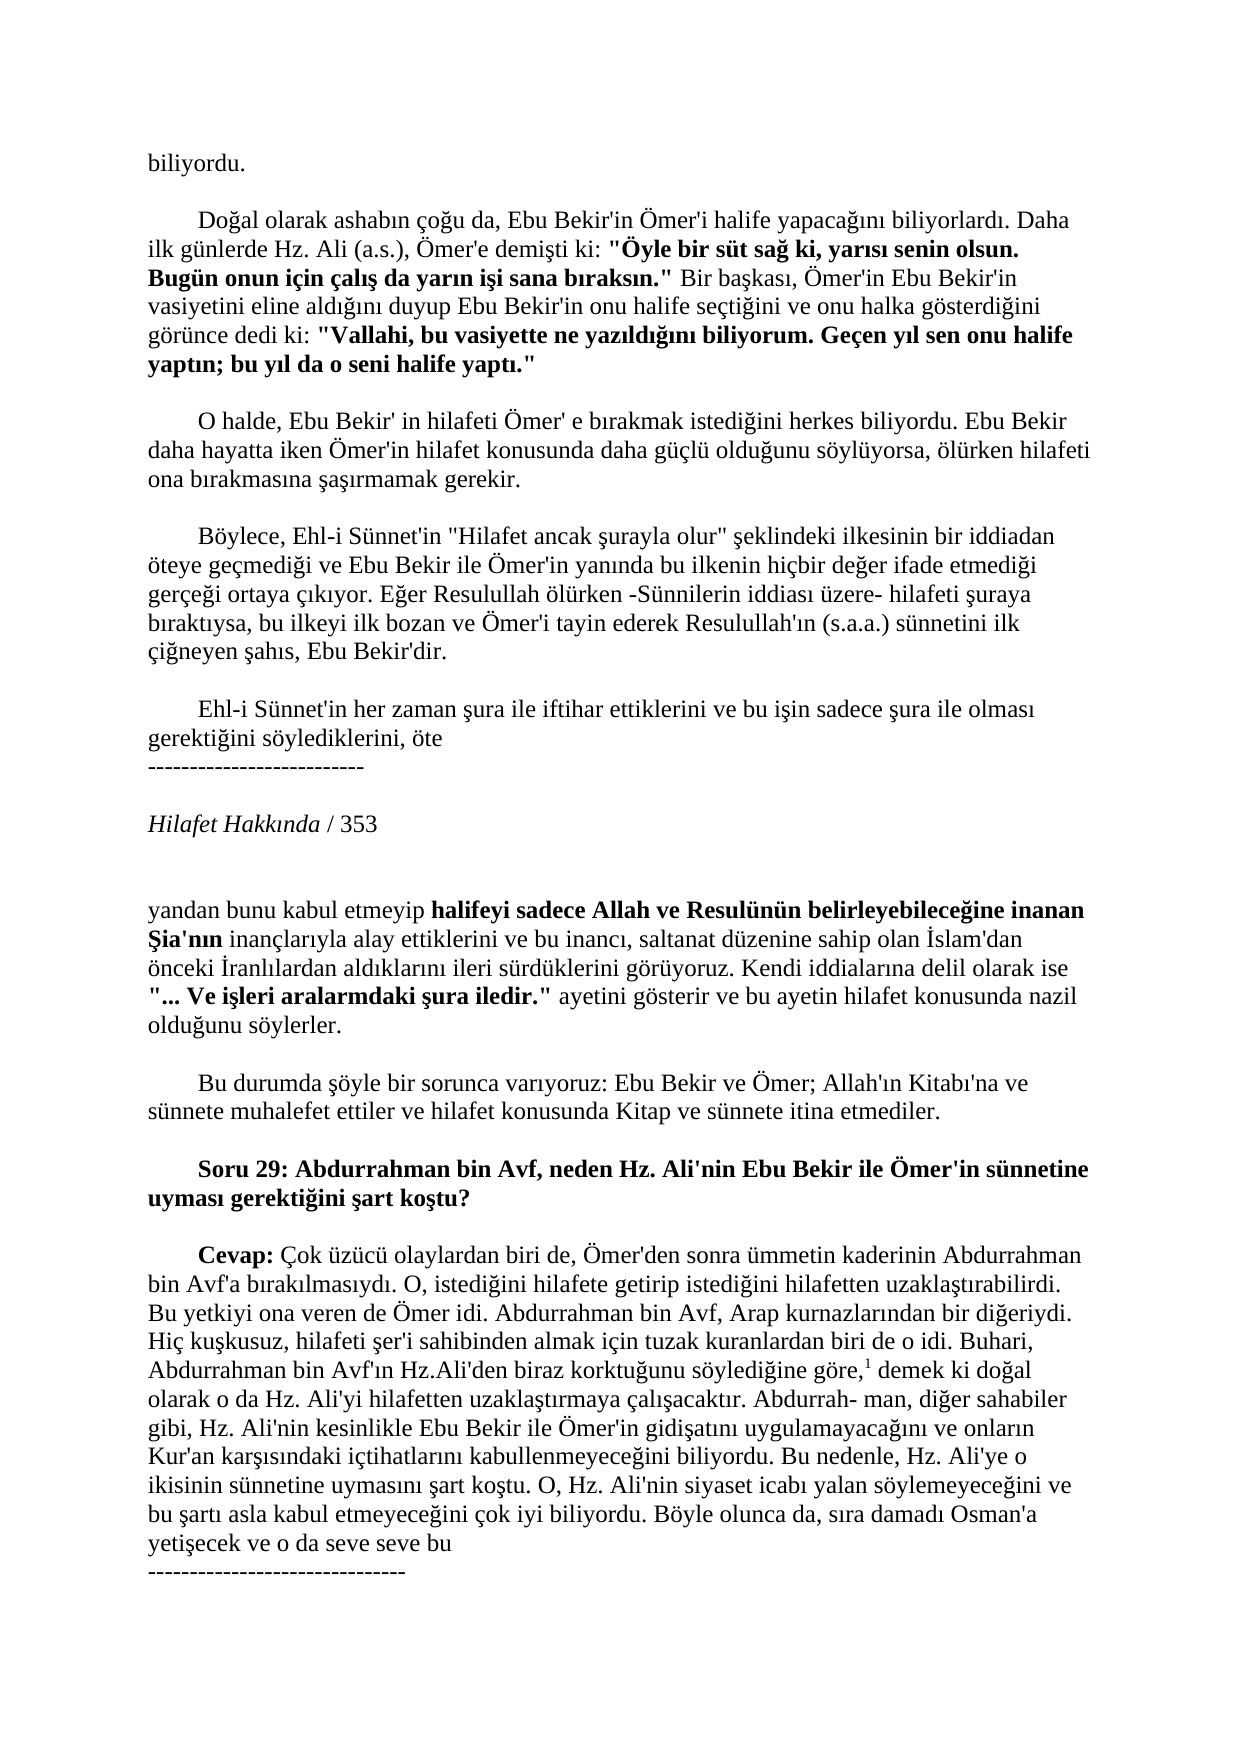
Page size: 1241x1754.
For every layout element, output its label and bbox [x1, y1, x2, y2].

text [148, 148, 1093, 1585]
